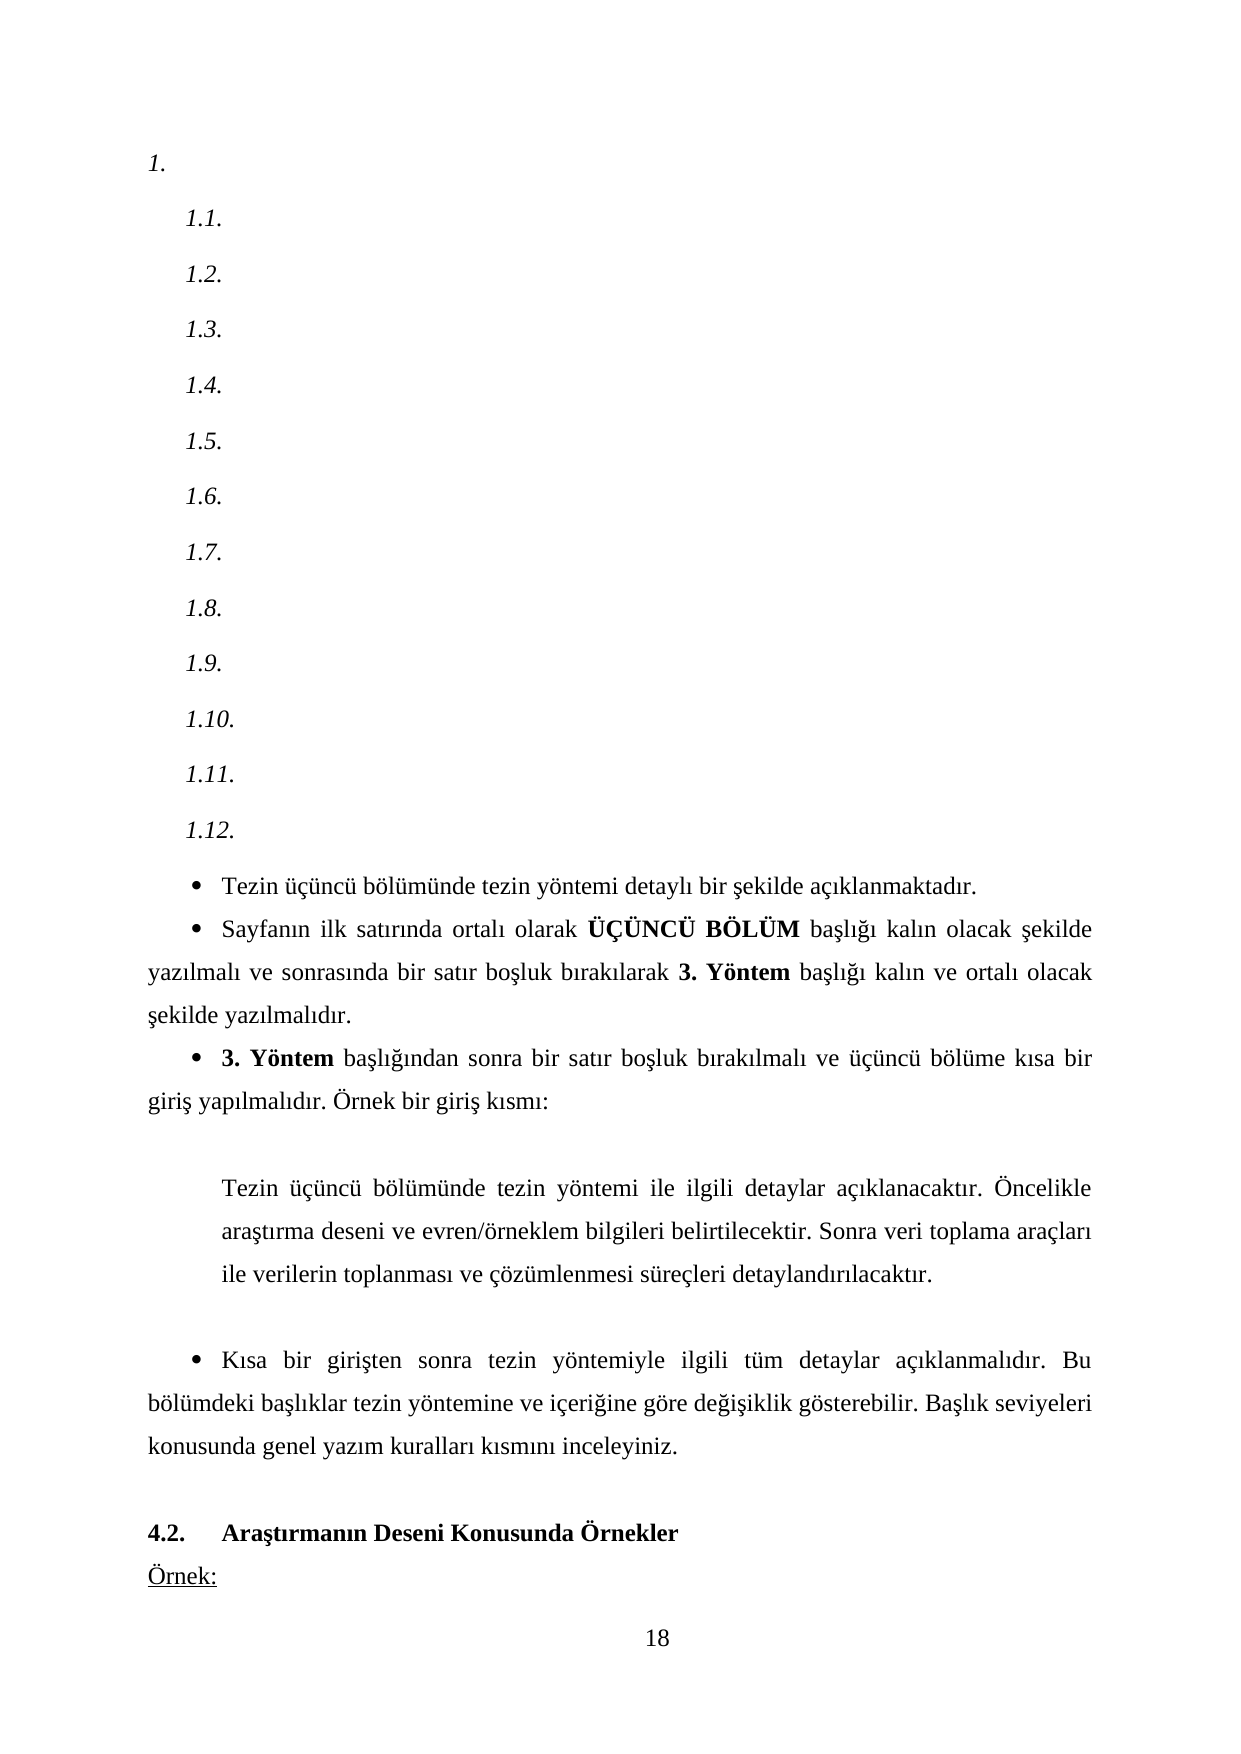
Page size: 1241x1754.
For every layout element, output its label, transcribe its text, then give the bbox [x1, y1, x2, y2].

subtitle Araştırmanın Deseni Konusunda Örnekler [148, 1518, 1093, 1546]
list 3. Yöntem başlığından sonra bir satır boşluk bırakılmalı ve üçüncü bölüme kısa bir giriş yapılmalıdır. Örnek bir giriş kısmı: [148, 1043, 1093, 1115]
text Örnek: [148, 1561, 1093, 1589]
list Sayfanın ilk satırında ortalı olarak ÜÇÜNCÜ BÖLÜM başlığı kalın olacak şekilde yazılmalı ve sonrasında bir satır boşluk bırakılarak 3. Yöntem başlığı kalın ve ortalı olacak şekilde yazılmalıdır. [148, 914, 1093, 1029]
list Tezin üçüncü bölümünde tezin yöntemi detaylı bir şekilde açıklanmaktadır. [148, 871, 1093, 899]
list Kısa bir girişten sonra tezin yöntemiyle ilgili tüm detaylar açıklanmalıdır. Bu bölümdeki başlıklar tezin yöntemine ve içeriğine göre değişiklik gösterebilir. Başlık seviyeleri konusunda genel yazım kuralları kısmını inceleyiniz. [148, 1345, 1093, 1460]
text Tezin üçüncü bölümünde tezin yöntemi ile ilgili detaylar açıklanacaktır. Öncelikle araştırma deseni ve evren/örneklem bilgileri belirtilecektir. Sonra veri toplama araçları ile verilerin toplanması ve çözümlenmesi süreçleri detaylandırılacaktır. [221, 1173, 1093, 1288]
